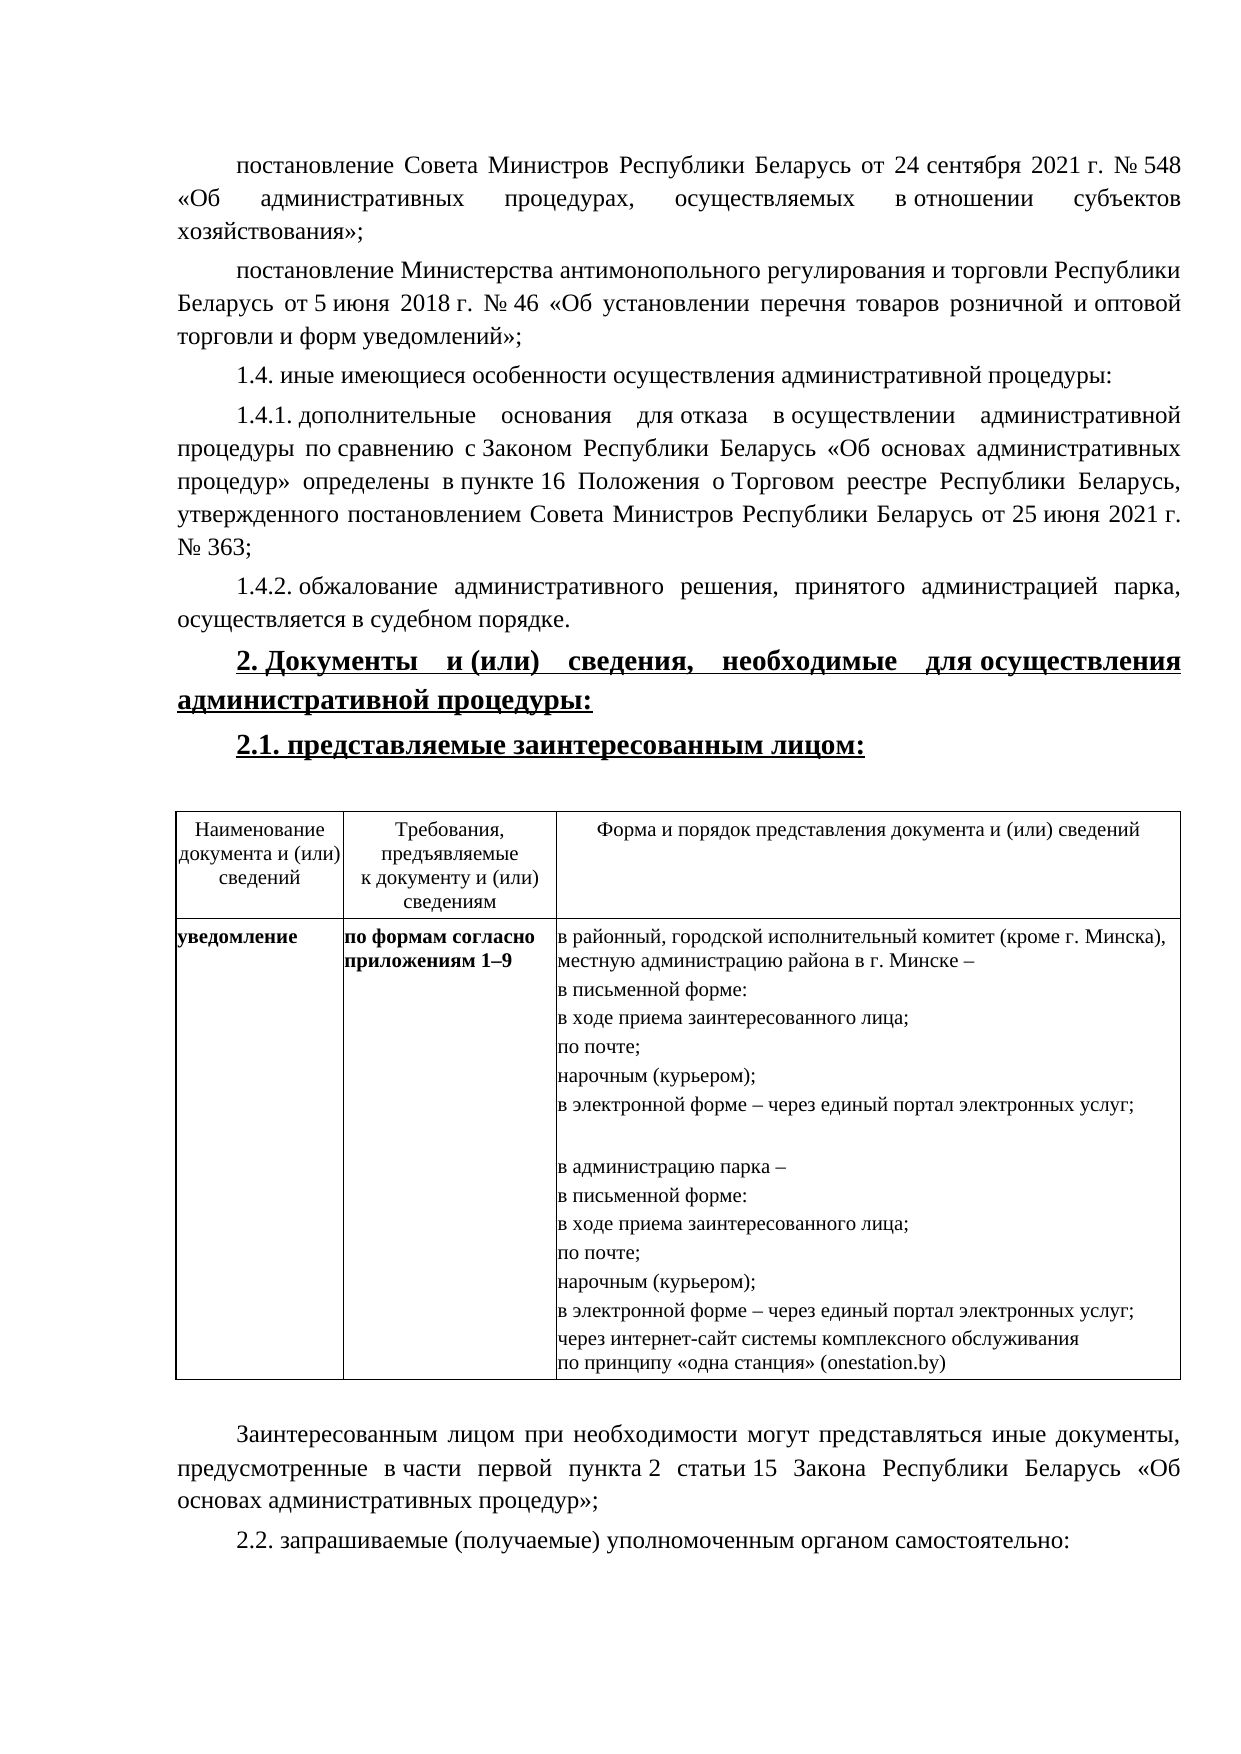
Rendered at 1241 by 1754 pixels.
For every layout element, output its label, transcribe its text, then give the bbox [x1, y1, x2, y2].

text 1.4. иные имеющиеся особенности осуществления административной процедуры: [177, 361, 1181, 389]
table_cell по формам согласно приложениям 1–9 [344, 919, 556, 1379]
table_cell в районный, городской исполнительный комитет (кроме г. Минска), местную администрацию района в г. Минске – в письменной форме: в ходе приема заинтересованного лица; по почте; нарочным (курьером); в электронной форме – через единый портал электронных услуг; в администрацию парка – в письменной форме: в ходе приема заинтересованного лица; по почте; нарочным (курьером); в электронной форме – через единый портал электронных услуг; через интернет-сайт системы комплексного обслуживания по принципу «одна станция» (onestation.by) [557, 919, 1180, 1379]
text 2.1. представляемые заинтересованным лицом: [177, 727, 1181, 760]
text постановление Совета Министров Республики Беларусь от 24 сентября 2021 г. № 548 «Об административных процедурах, осуществляемых в отношении субъектов хозяйствования»; [177, 150, 1181, 245]
table_header Наименование документа и (или) сведений [177, 812, 343, 918]
table_header Требования, предъявляемые к документу и (или) сведениям [344, 812, 556, 918]
text 2. Документы и (или) сведения, необходимые для осуществления административной процедуры: [177, 643, 1181, 716]
text Заинтересованным лицом при необходимости могут представляться иные документы, предусмотренные в части первой пункта 2 статьи 15 Закона Республики Беларусь «Об основах административных процедур»; [177, 1419, 1181, 1514]
table_header Форма и порядок представления документа и (или) сведений [557, 812, 1180, 918]
text 1.4.1. дополнительные основания для отказа в осуществлении административной процедуры по сравнению с Законом Республики Беларусь «Об основах административных процедур» определены в пункте 16 Положения о Торговом реестре Республики Беларусь, утвержденного постановлением Совета Министров Республики Беларусь от 25 июня 2021 г. № 363; [177, 400, 1181, 561]
text 1.4.2. обжалование административного решения, принятого администрацией парка, осуществляется в судебном порядке. [177, 571, 1181, 633]
table_cell уведомление [177, 919, 343, 1379]
text 2.2. запрашиваемые (получаемые) уполномоченным органом самостоятельно: [177, 1525, 1181, 1554]
text постановление Министерства антимонопольного регулирования и торговли Республики Беларусь от 5 июня 2018 г. № 46 «Об установлении перечня товаров розничной и оптовой торговли и форм уведомлений»; [177, 255, 1181, 350]
